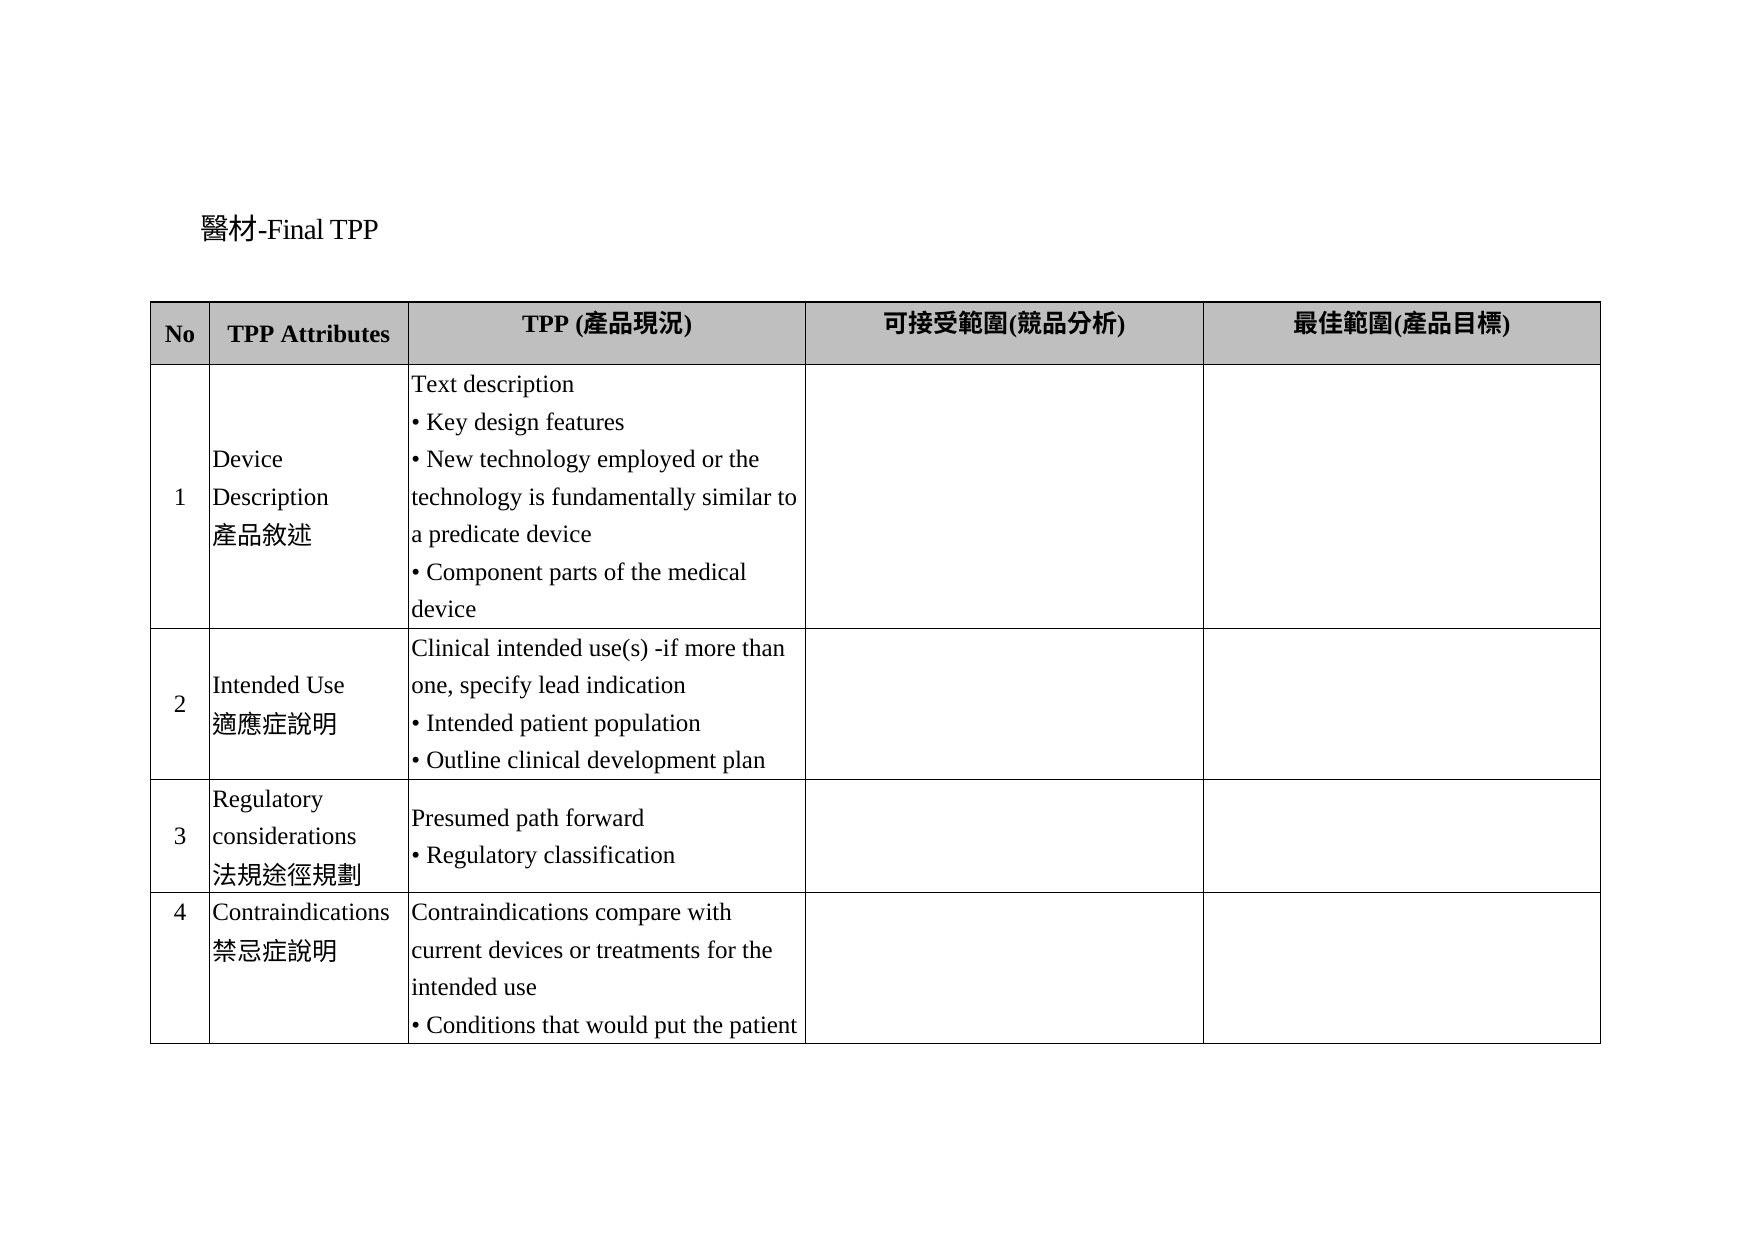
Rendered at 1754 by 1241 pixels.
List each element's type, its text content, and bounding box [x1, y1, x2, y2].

table_cell [806, 893, 1203, 1043]
table_cell [806, 365, 1203, 627]
table_cell [1204, 629, 1600, 778]
table_header 可接受範圍(競品分析) [806, 303, 1203, 364]
table_cell [1204, 893, 1600, 1043]
table_cell 4 [151, 893, 209, 1043]
table_cell [806, 629, 1203, 778]
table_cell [210, 893, 408, 1043]
table_cell [806, 780, 1203, 892]
table_cell Device Description 產品敘述 [210, 365, 408, 627]
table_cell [409, 893, 805, 1043]
table_cell [1204, 780, 1600, 892]
table_cell 3 [151, 780, 209, 892]
text 醫材-Final TPP [200, 189, 1604, 264]
table_cell Regulatory considerations 法規途徑規劃 [210, 780, 408, 892]
table_cell [1204, 365, 1600, 627]
table_cell Clinical intended use(s) -if more than one, specify lead indication • Intended patient population • Outline clinical development plan [409, 629, 805, 778]
table_cell Text description • Key design features • New technology employed or the technology is fundamentally similar to a predicate device • Component parts of the medical device [409, 365, 805, 627]
table_header 最佳範圍(產品目標) [1204, 303, 1600, 364]
table_header TPP Attributes [210, 303, 408, 364]
table_header TPP (產品現況) [409, 303, 805, 364]
table_header No [151, 303, 209, 364]
table_cell 1 [151, 365, 209, 627]
table_cell 2 [151, 629, 209, 778]
table_cell Intended Use 適應症說明 [210, 629, 408, 778]
table_cell Presumed path forward • Regulatory classification [409, 780, 805, 892]
